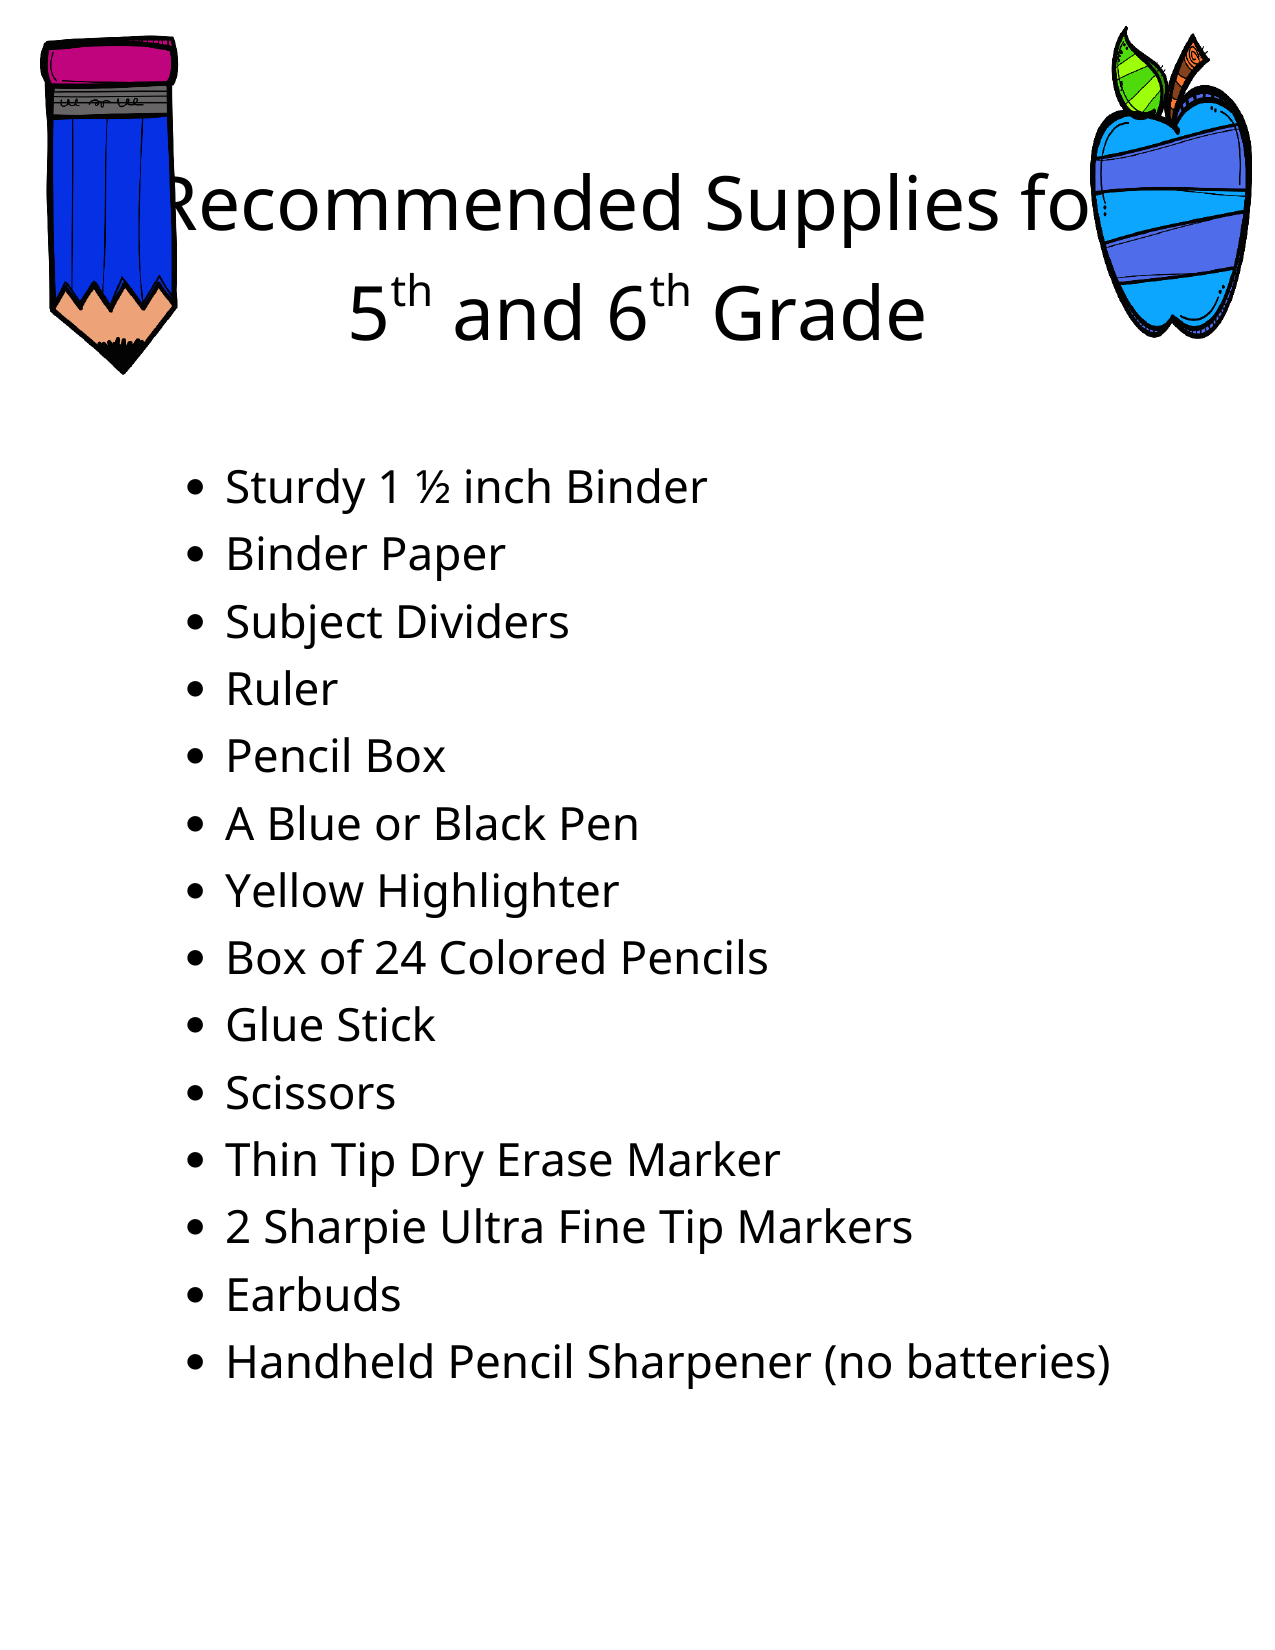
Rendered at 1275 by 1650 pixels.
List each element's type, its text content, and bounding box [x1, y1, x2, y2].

list Scissors [187, 1060, 1125, 1123]
list Ruler [187, 656, 1125, 719]
text Recommended Supplies for 5th and 6th Grade [185, 150, 1125, 362]
list Thin Tip Dry Erase Marker [187, 1127, 1125, 1190]
picture [30, 21, 185, 380]
list Pencil Box [187, 724, 1125, 786]
picture [1076, 15, 1264, 360]
list Yellow Highlighter [187, 858, 1125, 921]
list Glue Stick [187, 993, 1125, 1055]
list Binder Paper [187, 522, 1125, 584]
list Subject Dividers [187, 589, 1125, 652]
list Sturdy 1 ½ inch Binder [187, 454, 1125, 517]
list Handheld Pencil Sharpener (no batteries) [187, 1329, 1125, 1392]
list Box of 24 Colored Pencils [187, 926, 1125, 988]
list Earbuds [187, 1262, 1125, 1324]
list A Blue or Black Pen [187, 791, 1125, 853]
list 2 Sharpie Ultra Fine Tip Markers [187, 1195, 1125, 1257]
